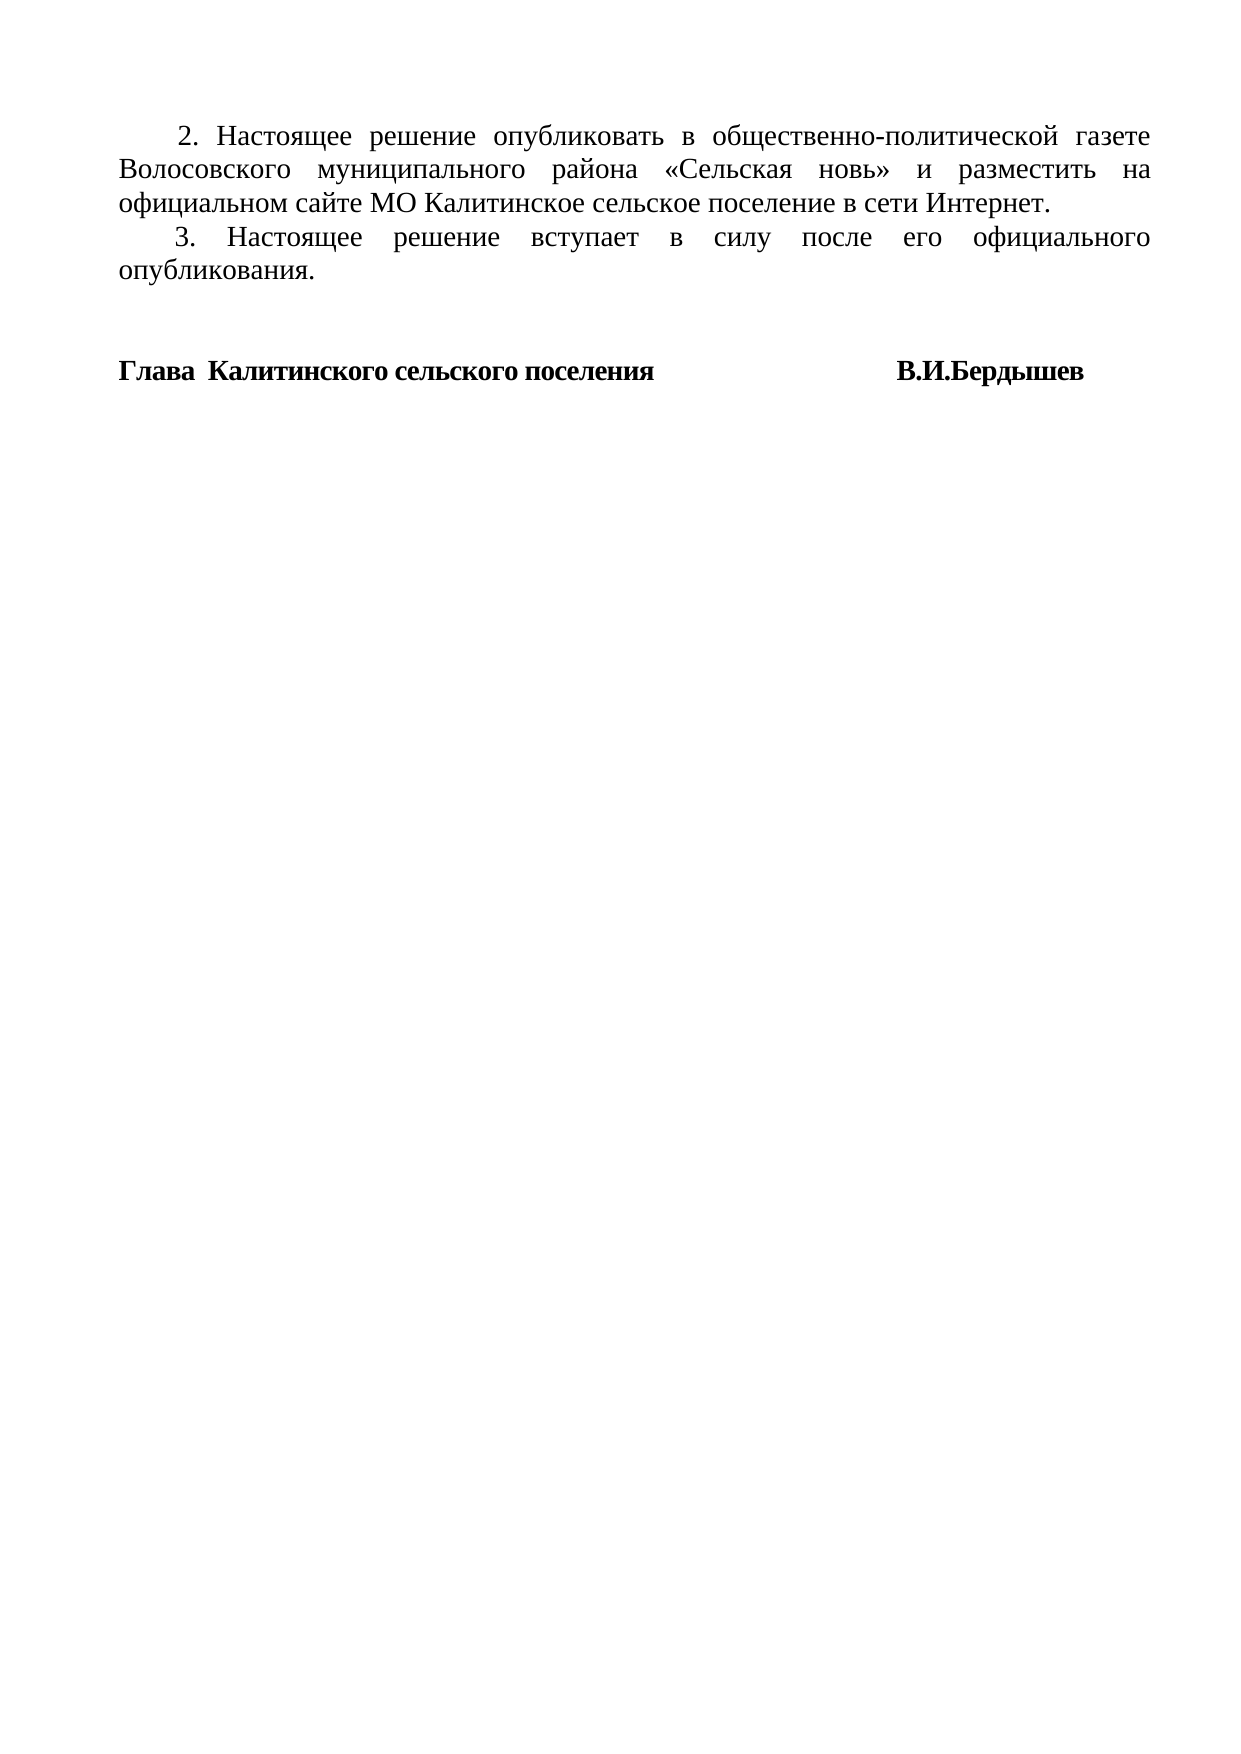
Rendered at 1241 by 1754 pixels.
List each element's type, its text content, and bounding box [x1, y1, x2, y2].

text 3. Настоящее решение вступает в силу после его официального опубликования. [118, 219, 1152, 286]
text Глава Калитинского сельского поселения В.И.Бердышев [118, 353, 1152, 386]
text 2. Настоящее решение опубликовать в общественно-политической газете Волосовского муниципального района «Сельская новь» и разместить на официальном сайте МО Калитинское сельское поселение в сети Интернет. [118, 118, 1152, 219]
